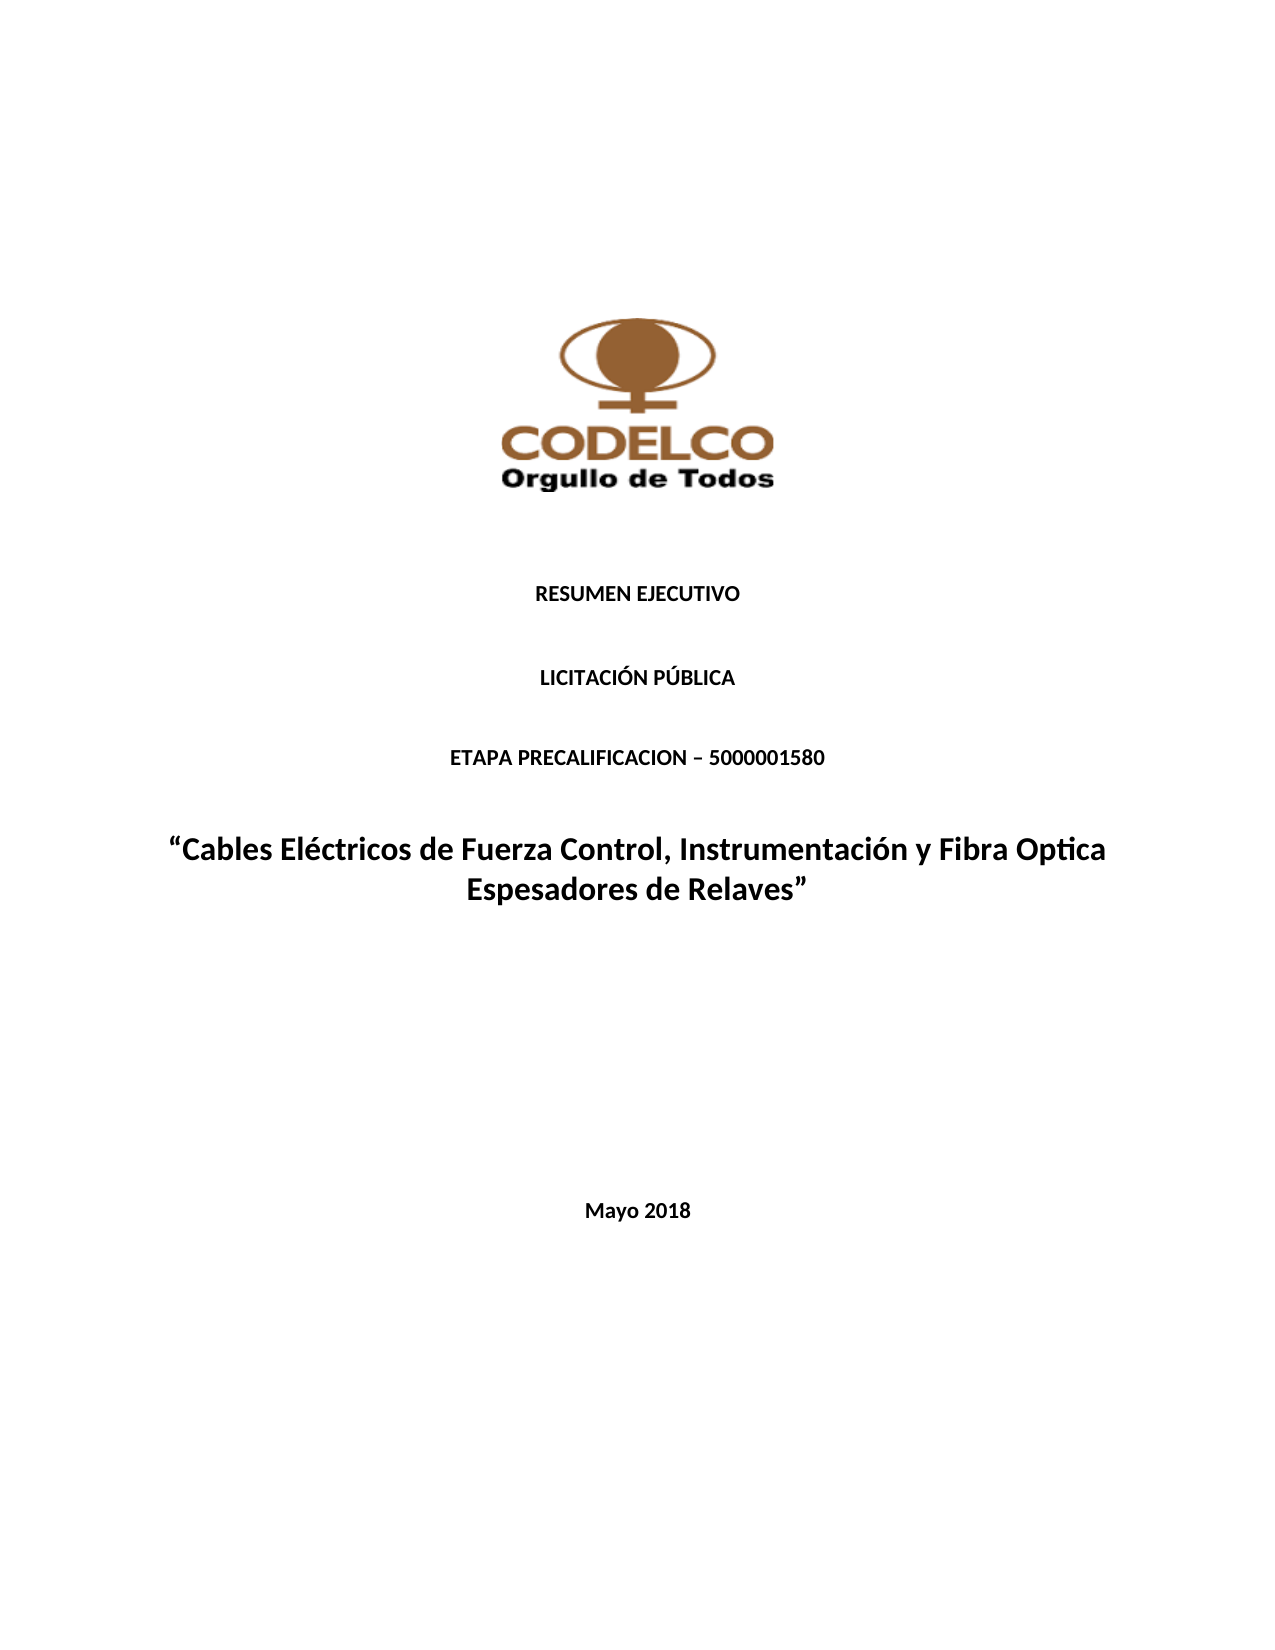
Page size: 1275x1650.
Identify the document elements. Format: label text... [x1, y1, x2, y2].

text LICITACIÓN PÚBLICA [130, 663, 1145, 691]
text ETAPA PRECALIFICACION – 5000001580 [130, 743, 1145, 772]
picture [501, 318, 774, 492]
text Mayo 2018 [130, 1197, 1145, 1224]
text RESUMEN EJECUTIVO [130, 579, 1145, 607]
text “Cables Eléctricos de Fuerza Control, Instrumentación y Fibra Optica Espesadores de Relaves” [130, 828, 1145, 909]
